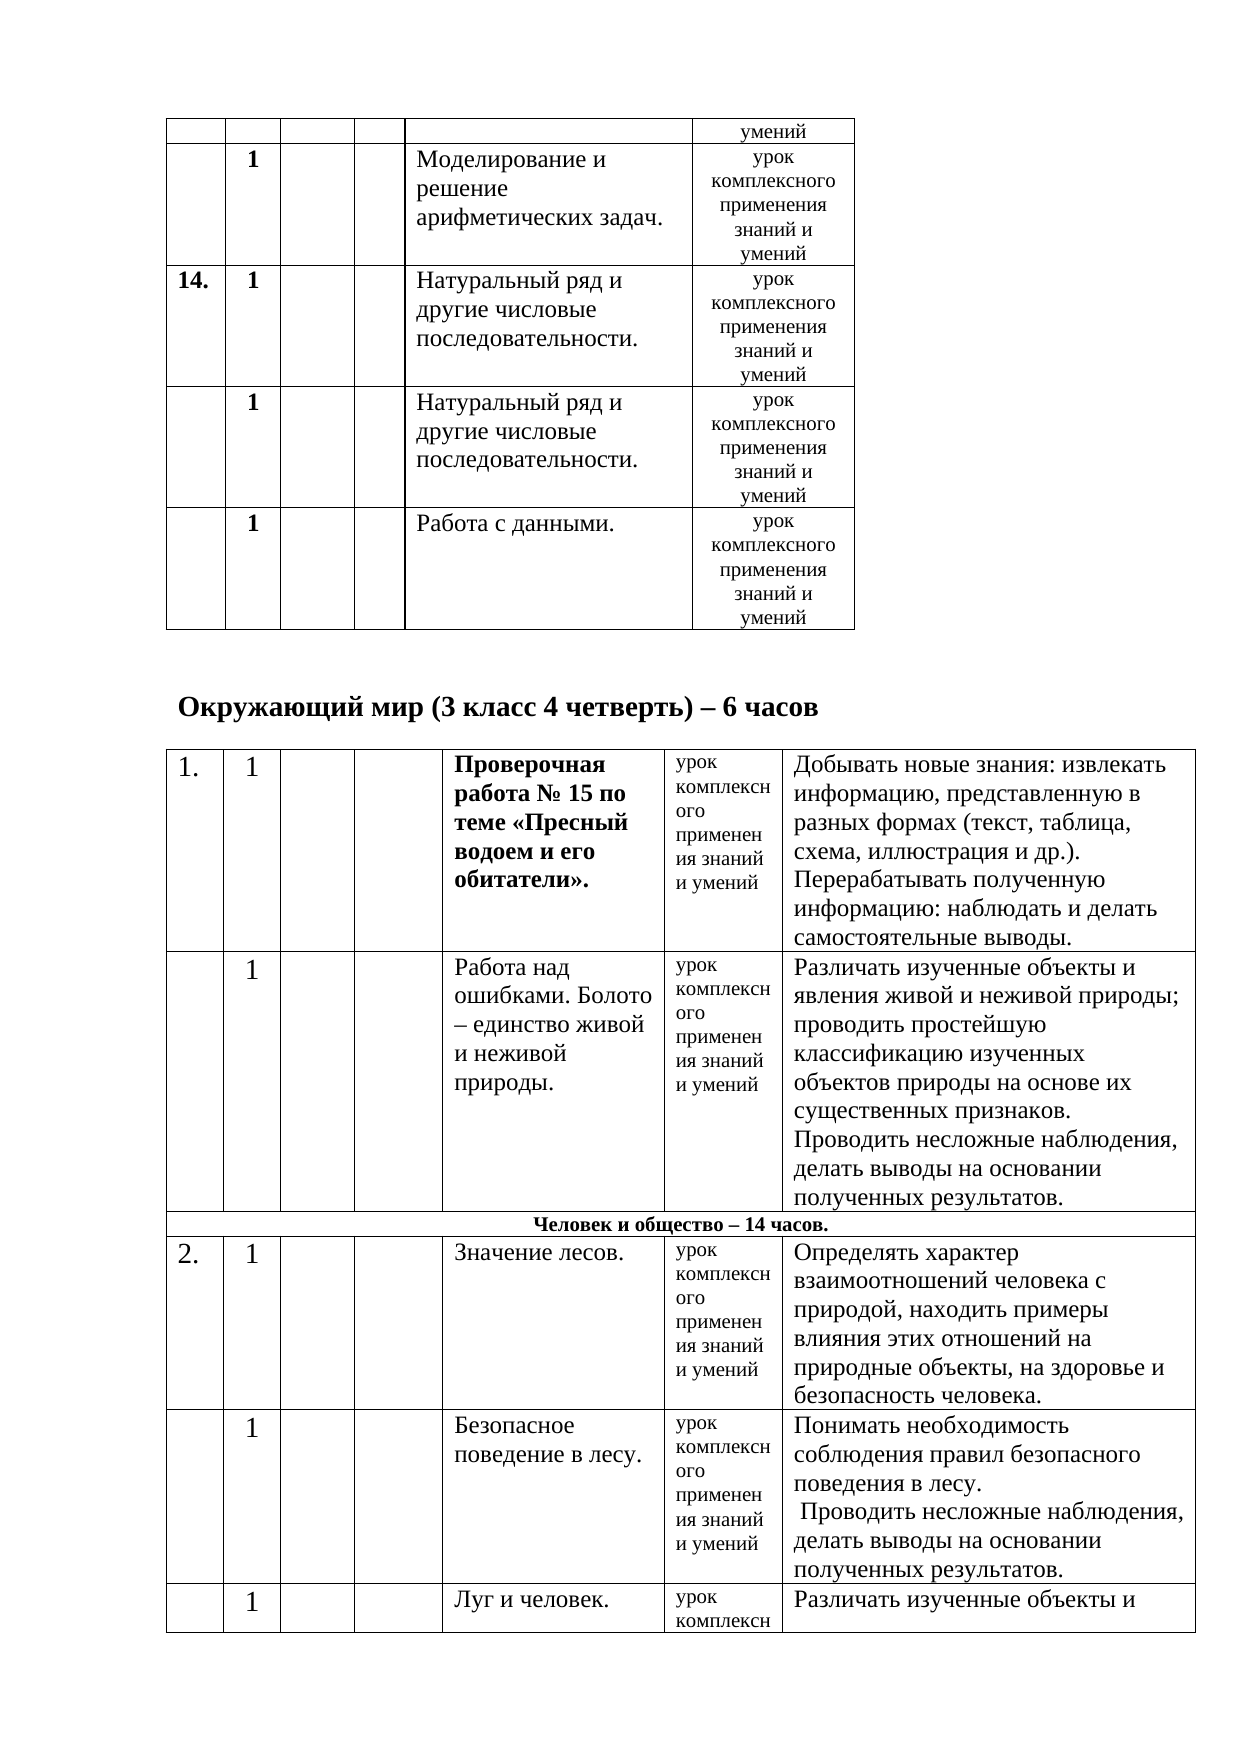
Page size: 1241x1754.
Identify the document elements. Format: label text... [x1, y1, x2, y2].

table_cell [281, 1584, 354, 1632]
table_header [281, 750, 354, 951]
table_cell Значение лесов. [443, 1237, 664, 1409]
table_cell [167, 1237, 223, 1409]
table_cell [281, 266, 354, 386]
table_header 1 [224, 750, 280, 951]
table_cell [167, 266, 225, 386]
table_cell Работа над ошибками. Болото – единство живой и неживой природы. [443, 952, 664, 1211]
table_cell [281, 1237, 354, 1409]
table_cell 1 [224, 1584, 280, 1632]
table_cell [693, 119, 854, 143]
table_cell [355, 952, 442, 1211]
table_header [355, 750, 442, 951]
table_cell урок комплексного применения знаний и умений [693, 387, 854, 507]
table_cell урок комплексного применения знаний и умений [665, 1237, 782, 1409]
table_cell Человек и общество – 14 часов. [167, 1212, 1195, 1236]
table_cell 1 [226, 266, 280, 386]
table_cell [167, 508, 225, 629]
table_cell 1 [226, 144, 280, 264]
table_cell урок комплексного применения знаний и умений [693, 508, 854, 629]
table_cell [281, 1410, 354, 1583]
table_cell 1 [226, 119, 280, 143]
table_cell [281, 952, 354, 1211]
table_cell [167, 1410, 223, 1583]
table_cell [167, 387, 225, 507]
table_cell 1 [224, 952, 280, 1211]
text Окружающий мир (3 класс 4 четверть) – 6 часов [177, 689, 1152, 723]
table_cell [281, 387, 354, 507]
table_cell [167, 144, 225, 264]
table_cell 1 [224, 1410, 280, 1583]
table_cell [355, 144, 404, 264]
table_cell Натуральный ряд и другие числовые последовательности. [406, 387, 692, 507]
table_cell [355, 1410, 442, 1583]
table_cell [783, 1584, 1195, 1632]
table_cell урок комплексного применения знаний и умений [665, 952, 782, 1211]
table_cell урок комплексного применения знаний и умений [693, 266, 854, 386]
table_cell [406, 144, 692, 264]
table_header Проверочная работа № 15 по теме «Пресный водоем и его обитатели». [443, 750, 664, 951]
table_cell [167, 119, 225, 143]
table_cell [693, 144, 854, 264]
table_cell [355, 508, 404, 629]
table_cell Безопасное поведение в лесу. [443, 1410, 664, 1583]
table_cell [167, 1584, 223, 1632]
table_header урок комплексного применения знаний и умений [665, 750, 782, 951]
table_cell [167, 952, 223, 1211]
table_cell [665, 1584, 782, 1632]
table_cell [281, 119, 354, 143]
table_cell Работа с данными. [406, 508, 692, 629]
table_cell Понимать необходимость соблюдения правил безопасного поведения в лесу. Проводить несложные наблюдения, делать выводы на основании полученных результатов. [783, 1410, 1195, 1583]
table_cell [355, 1237, 442, 1409]
table_cell Натуральный ряд и другие числовые последовательности. [406, 266, 692, 386]
table_cell [355, 387, 404, 507]
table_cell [406, 119, 692, 143]
table_cell 1 [226, 508, 280, 629]
table_header Добывать новые знания: извлекать информацию, представленную в разных формах (текст, таблица, схема, иллюстрация и др.). Перерабатывать полученную информацию: наблюдать и делать самостоятельные выводы. [783, 750, 1195, 951]
table_cell [281, 144, 354, 264]
table_cell 1 [224, 1237, 280, 1409]
table_cell [281, 508, 354, 629]
table_header [167, 750, 223, 951]
table_cell [355, 119, 404, 143]
table_cell 1 [226, 387, 280, 507]
table_cell Луг и человек. [443, 1584, 664, 1632]
table_cell [355, 266, 404, 386]
table_cell [355, 1584, 442, 1632]
table_cell урок комплексного применения знаний и умений [665, 1410, 782, 1583]
